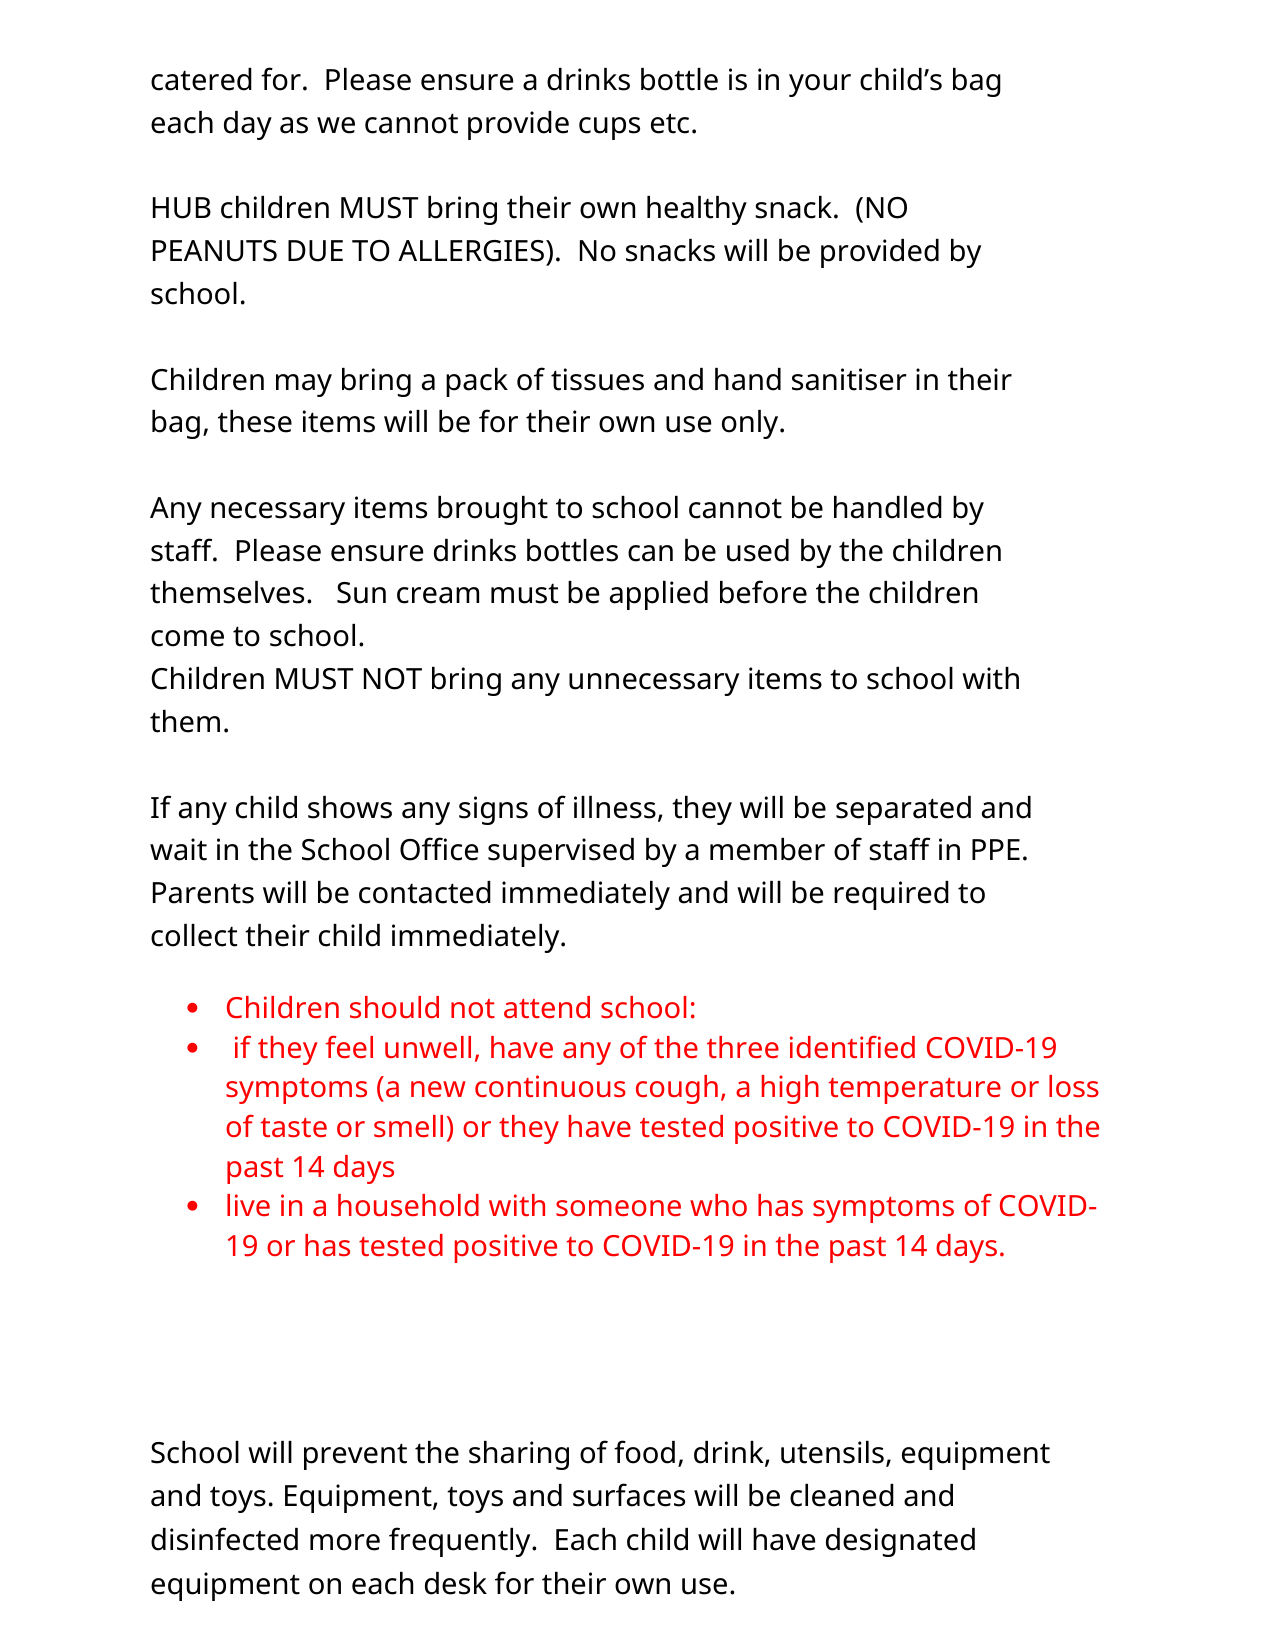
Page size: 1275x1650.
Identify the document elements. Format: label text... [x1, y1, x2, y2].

text Any necessary items brought to school cannot be handled by staff. Please ensure drinks bottles can be used by the children themselves. Sun cream must be applied before the children come to school. [150, 487, 1042, 655]
text HUB children MUST bring their own healthy snack. (NO PEANUTS DUE TO ALLERGIES). No snacks will be provided by school. [150, 187, 1042, 313]
text School will prevent the sharing of food, drink, utensils, equipment and toys. Equipment, toys and surfaces will be cleaned and disinfected more frequently. Each child will have designated equipment on each desk for their own use. [150, 1432, 1091, 1603]
text Children may bring a pack of tissues and hand sanitiser in their bag, these items will be for their own use only. [150, 359, 1042, 441]
list live in a household with someone who has symptoms of COVID-19 or has tested positive to COVID-19 in the past 14 days. [187, 1186, 1125, 1265]
list Children should not attend school: [187, 987, 1125, 1027]
text Children MUST NOT bring any unnecessary items to school with them. [150, 658, 1042, 741]
text If any child shows any signs of illness, they will be separated and wait in the School Office supervised by a member of staff in PPE. Parents will be contacted immediately and will be required to collect their child immediately. [150, 787, 1042, 955]
list if they feel unwell, have any of the three identified COVID-19 symptoms (a new continuous cough, a high temperature or loss of taste or smell) or they have tested positive to COVID-19 in the past 14 days [187, 1027, 1125, 1186]
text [150, 59, 1042, 142]
